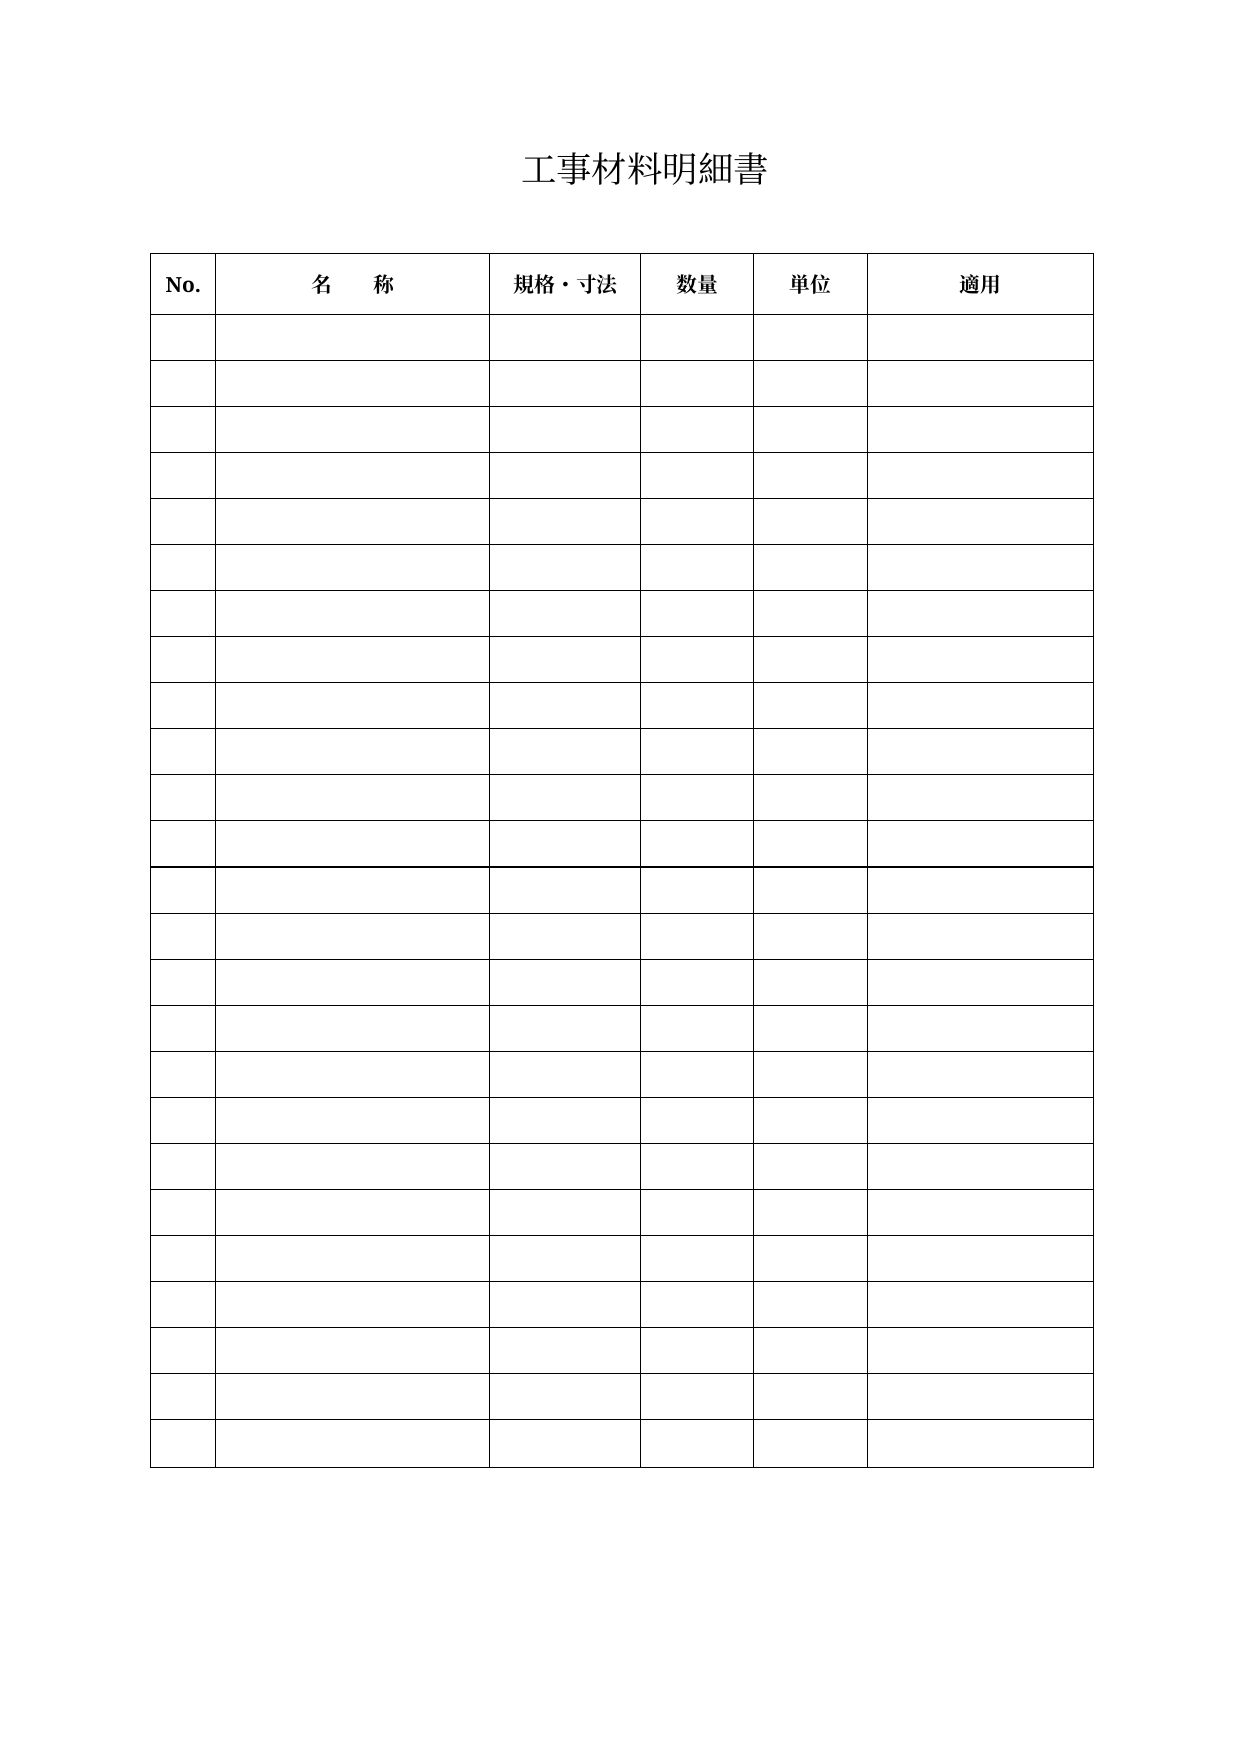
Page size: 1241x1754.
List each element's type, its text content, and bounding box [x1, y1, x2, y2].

table_cell [216, 591, 489, 636]
table_cell [754, 1328, 867, 1373]
table_cell [490, 637, 640, 682]
table_cell [641, 1144, 753, 1189]
table_cell [490, 361, 640, 406]
table_cell [490, 545, 640, 590]
table_cell [754, 1236, 867, 1281]
table_cell [216, 1052, 489, 1097]
table_cell [216, 1144, 489, 1189]
table_cell [151, 1006, 215, 1051]
table_cell [216, 729, 489, 774]
table_cell [868, 683, 1093, 728]
table_cell [641, 683, 753, 728]
table_cell [754, 1052, 867, 1097]
table_cell [641, 1052, 753, 1097]
table_cell [151, 683, 215, 728]
table_cell [216, 1374, 489, 1419]
table_cell [490, 868, 640, 912]
table_cell [151, 1282, 215, 1327]
table_header 名 称 [216, 254, 489, 314]
table_cell [216, 868, 489, 912]
table_cell [490, 315, 640, 360]
table_cell [754, 361, 867, 406]
table_cell [641, 315, 753, 360]
table_cell [641, 1282, 753, 1327]
table_cell [641, 453, 753, 498]
table_cell [641, 1006, 753, 1051]
table_cell [868, 1282, 1093, 1327]
table_cell [868, 315, 1093, 360]
table_cell [151, 1236, 215, 1281]
table_cell [216, 1006, 489, 1051]
table_cell [754, 637, 867, 682]
table_cell [641, 1374, 753, 1419]
table_cell [216, 683, 489, 728]
table_cell [641, 729, 753, 774]
table_cell [868, 1052, 1093, 1097]
table_cell [641, 1328, 753, 1373]
table_cell [754, 1282, 867, 1327]
table_cell [216, 914, 489, 958]
table_cell [151, 960, 215, 1004]
table_header 適用 [868, 254, 1093, 314]
table_cell [490, 1144, 640, 1189]
table_cell [754, 315, 867, 360]
table_cell [754, 775, 867, 820]
table_cell [868, 960, 1093, 1004]
table_cell [754, 914, 867, 958]
table_cell [754, 960, 867, 1004]
table_cell [151, 453, 215, 498]
table_cell [216, 637, 489, 682]
table_cell [868, 591, 1093, 636]
table_cell [754, 821, 867, 866]
table_cell [151, 1420, 215, 1467]
table_cell [216, 960, 489, 1004]
table_cell [754, 868, 867, 912]
table_cell [868, 914, 1093, 958]
table_cell [490, 729, 640, 774]
table_cell [490, 1328, 640, 1373]
table_cell [868, 1420, 1093, 1467]
table_cell [490, 453, 640, 498]
table_cell [641, 868, 753, 912]
table_cell [151, 729, 215, 774]
table_header 数量 [641, 254, 753, 314]
table_cell [868, 1328, 1093, 1373]
table_cell [641, 499, 753, 544]
table_cell [490, 591, 640, 636]
table_cell [641, 361, 753, 406]
table_cell [151, 1098, 215, 1143]
table_cell [490, 499, 640, 544]
table_cell [754, 1144, 867, 1189]
table_cell [868, 545, 1093, 590]
table_cell [754, 1374, 867, 1419]
table_cell [490, 1236, 640, 1281]
table_cell [151, 499, 215, 544]
table_cell [490, 1282, 640, 1327]
table_cell [216, 1098, 489, 1143]
table_header No. [151, 254, 215, 314]
table_cell [641, 914, 753, 958]
table_cell [490, 1006, 640, 1051]
table_cell [754, 545, 867, 590]
table_cell [490, 1052, 640, 1097]
table_cell [216, 453, 489, 498]
table_cell [868, 407, 1093, 452]
table_cell [490, 683, 640, 728]
table_cell [754, 1006, 867, 1051]
table_header 規格・寸法 [490, 254, 640, 314]
table_cell [490, 1420, 640, 1467]
table_cell [641, 960, 753, 1004]
table_cell [151, 1144, 215, 1189]
table_cell [641, 1098, 753, 1143]
table_cell [490, 1098, 640, 1143]
table_cell [151, 914, 215, 958]
table_cell [754, 591, 867, 636]
table_cell [641, 637, 753, 682]
table_cell [641, 1420, 753, 1467]
table_cell [868, 1006, 1093, 1051]
table_cell [216, 1190, 489, 1235]
table_cell [868, 775, 1093, 820]
table_cell [151, 361, 215, 406]
table_cell [490, 960, 640, 1004]
table_cell [641, 821, 753, 866]
table_cell [216, 1236, 489, 1281]
table_cell [216, 499, 489, 544]
table_cell [151, 315, 215, 360]
table_cell [868, 499, 1093, 544]
table_cell [868, 1144, 1093, 1189]
table_cell [868, 729, 1093, 774]
table_cell [641, 407, 753, 452]
table_cell [151, 637, 215, 682]
table_cell [216, 545, 489, 590]
table_cell [151, 1328, 215, 1373]
table_cell [868, 1374, 1093, 1419]
table_cell [868, 1098, 1093, 1143]
table_cell [490, 821, 640, 866]
table_cell [151, 868, 215, 912]
table_cell [754, 499, 867, 544]
table_cell [868, 1236, 1093, 1281]
table_cell [151, 407, 215, 452]
table_cell [151, 1374, 215, 1419]
table_cell [216, 821, 489, 866]
table_cell [641, 775, 753, 820]
table_cell [216, 1282, 489, 1327]
table_cell [490, 914, 640, 958]
table_cell [754, 729, 867, 774]
table_cell [151, 545, 215, 590]
table_cell [216, 315, 489, 360]
table_cell [754, 407, 867, 452]
table_cell [151, 775, 215, 820]
table_cell [641, 545, 753, 590]
table_cell [641, 1236, 753, 1281]
text 工事材料明細書 [196, 142, 1093, 192]
table_header 単位 [754, 254, 867, 314]
table_cell [151, 821, 215, 866]
table_cell [868, 868, 1093, 912]
table_cell [490, 407, 640, 452]
table_cell [151, 591, 215, 636]
table_cell [754, 1190, 867, 1235]
table_cell [216, 407, 489, 452]
table_cell [868, 1190, 1093, 1235]
table_cell [216, 775, 489, 820]
table_cell [754, 453, 867, 498]
table_cell [868, 637, 1093, 682]
table_cell [868, 453, 1093, 498]
table_cell [216, 1420, 489, 1467]
table_cell [490, 775, 640, 820]
table_cell [754, 1420, 867, 1467]
table_cell [641, 1190, 753, 1235]
table_cell [754, 1098, 867, 1143]
table_cell [216, 1328, 489, 1373]
table_cell [490, 1374, 640, 1419]
table_cell [490, 1190, 640, 1235]
table_cell [868, 821, 1093, 866]
table_cell [151, 1052, 215, 1097]
table_cell [641, 591, 753, 636]
table_cell [754, 683, 867, 728]
table_cell [868, 361, 1093, 406]
table_cell [216, 361, 489, 406]
table_cell [151, 1190, 215, 1235]
